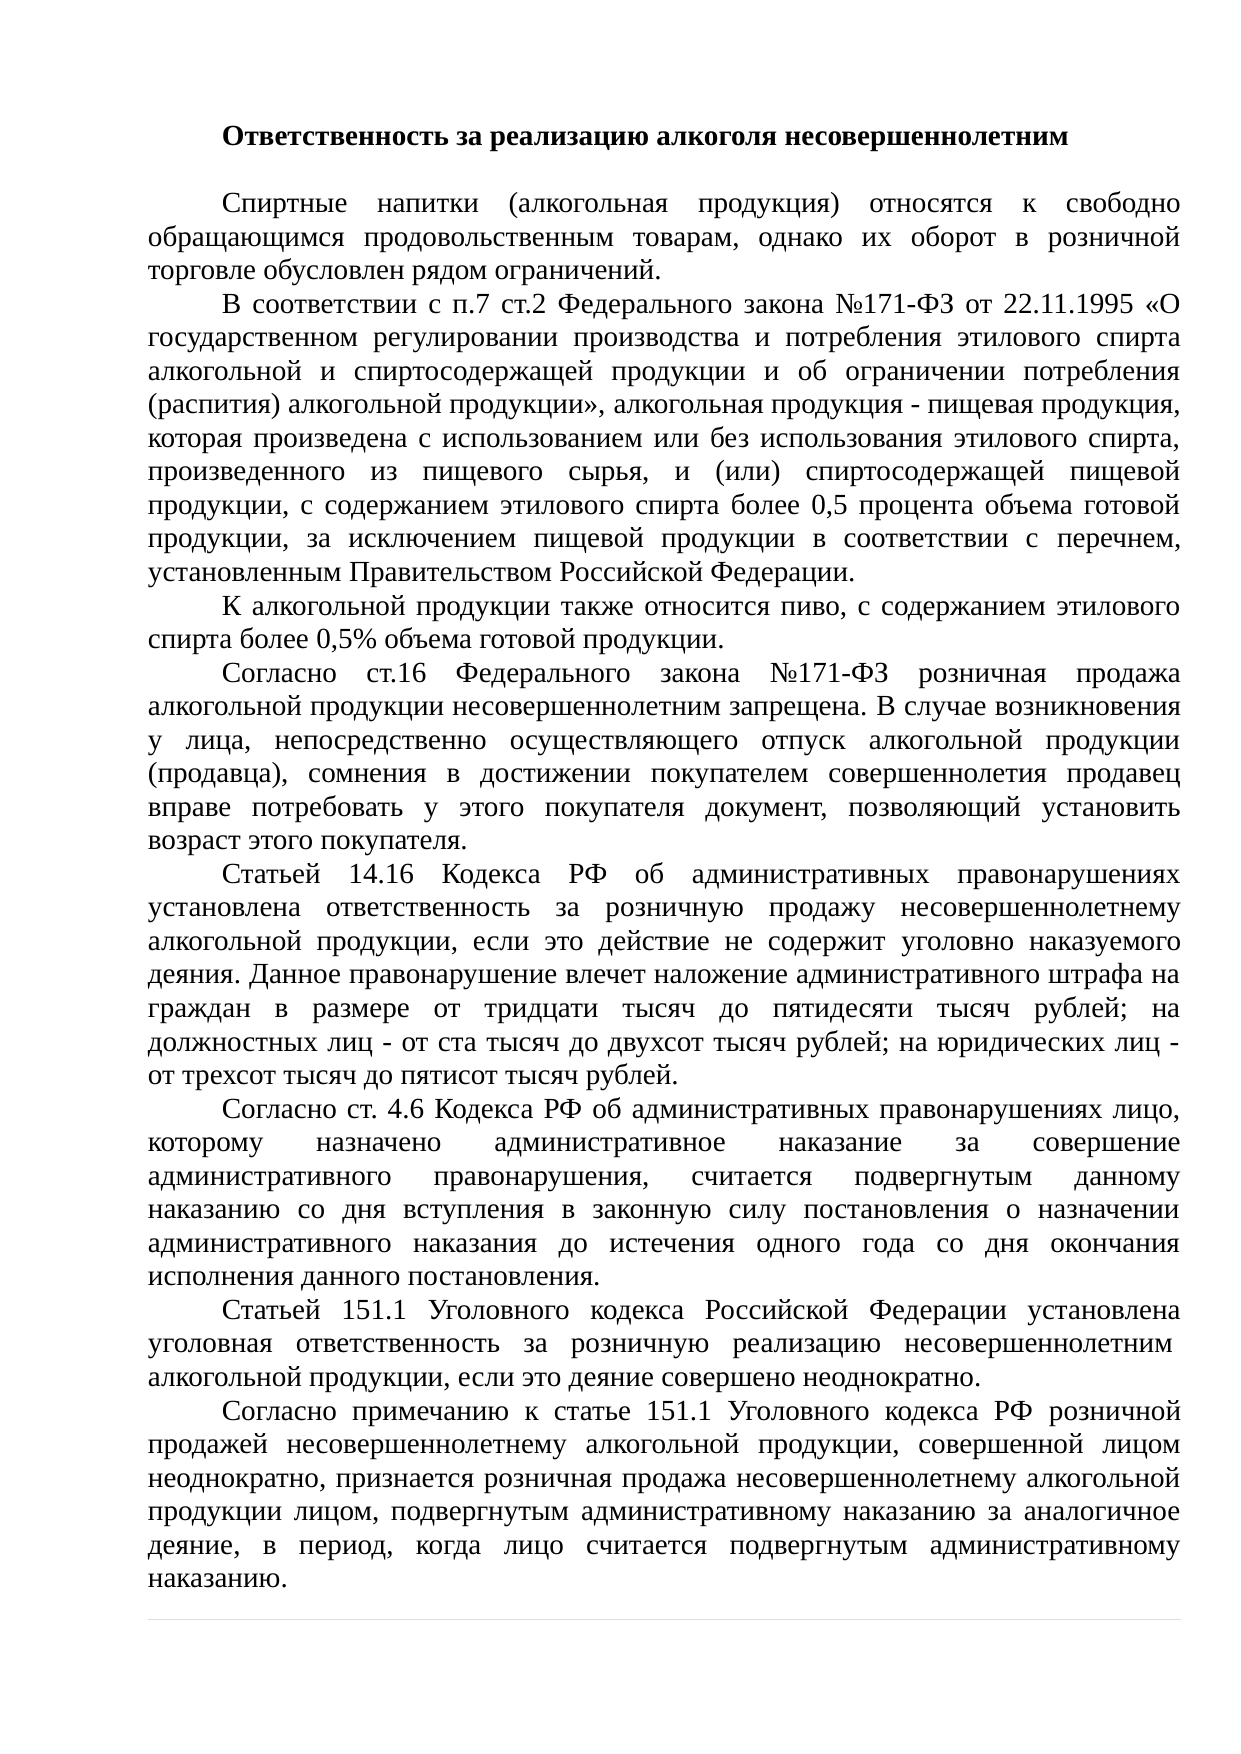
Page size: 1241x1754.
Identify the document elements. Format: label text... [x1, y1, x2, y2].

subtitle Статьей 151.1 Уголовного кодекса Российской Федерации установлена уголовная ответственность за розничную реализацию несовершеннолетним алкогольной продукции, если это деяние совершено неоднократно. [148, 1292, 1181, 1393]
subtitle Статьей 14.16 Кодекса РФ об административных правонарушениях установлена ответственность за розничную продажу несовершеннолетнему алкогольной продукции, если это действие не содержит уголовно наказуемого деяния. Данное правонарушение влечет наложение административного штрафа на граждан в размере от тридцати тысяч до пятидесяти тысяч рублей; на должностных лиц - от ста тысяч до двухсот тысяч рублей; на юридических лиц - от трехсот тысяч до пятисот тысяч рублей. [148, 856, 1181, 1091]
subtitle Ответственность за реализацию алкоголя несовершеннолетним [148, 118, 1181, 152]
subtitle Согласно примечанию к статье 151.1 Уголовного кодекса РФ розничной продажей несовершеннолетнему алкогольной продукции, совершенной лицом неоднократно, признается розничная продажа несовершеннолетнему алкогольной продукции лицом, подвергнутым административному наказанию за аналогичное деяние, в период, когда лицо считается подвергнутым административному наказанию. [148, 1393, 1181, 1619]
subtitle В соответствии с п.7 ст.2 Федерального закона №171-ФЗ от 22.11.1995 «О государственном регулировании производства и потребления этилового спирта алкогольной и спиртосодержащей продукции и об ограничении потребления (распития) алкогольной продукции», алкогольная продукция - пищевая продукция, которая произведена с использованием или без использования этилового спирта, произведенного из пищевого сырья, и (или) спиртосодержащей пищевой продукции, с содержанием этилового спирта более 0,5 процента объема готовой продукции, за исключением пищевой продукции в соответствии с перечнем, установленным Правительством Российской Федерации. [148, 286, 1181, 588]
subtitle Согласно ст.16 Федерального закона №171-ФЗ розничная продажа алкогольной продукции несовершеннолетним запрещена. В случае возникновения у лица, непосредственно осуществляющего отпуск алкогольной продукции (продавца), сомнения в достижении покупателем совершеннолетия продавец вправе потребовать у этого покупателя документ, позволяющий установить возраст этого покупателя. [148, 655, 1181, 856]
subtitle Спиртные напитки (алкогольная продукция) относятся к свободно обращающимся продовольственным товарам, однако их оборот в розничной торговле обусловлен рядом ограничений. [148, 185, 1181, 286]
subtitle Согласно ст. 4.6 Кодекса РФ об административных правонарушениях лицо, которому назначено административное наказание за совершение административного правонарушения, считается подвергнутым данному наказанию со дня вступления в законную силу постановления о назначении административного наказания до истечения одного года со дня окончания исполнения данного постановления. [148, 1091, 1181, 1292]
subtitle К алкогольной продукции также относится пиво, с содержанием этилового спирта более 0,5% объема готовой продукции. [148, 588, 1181, 655]
